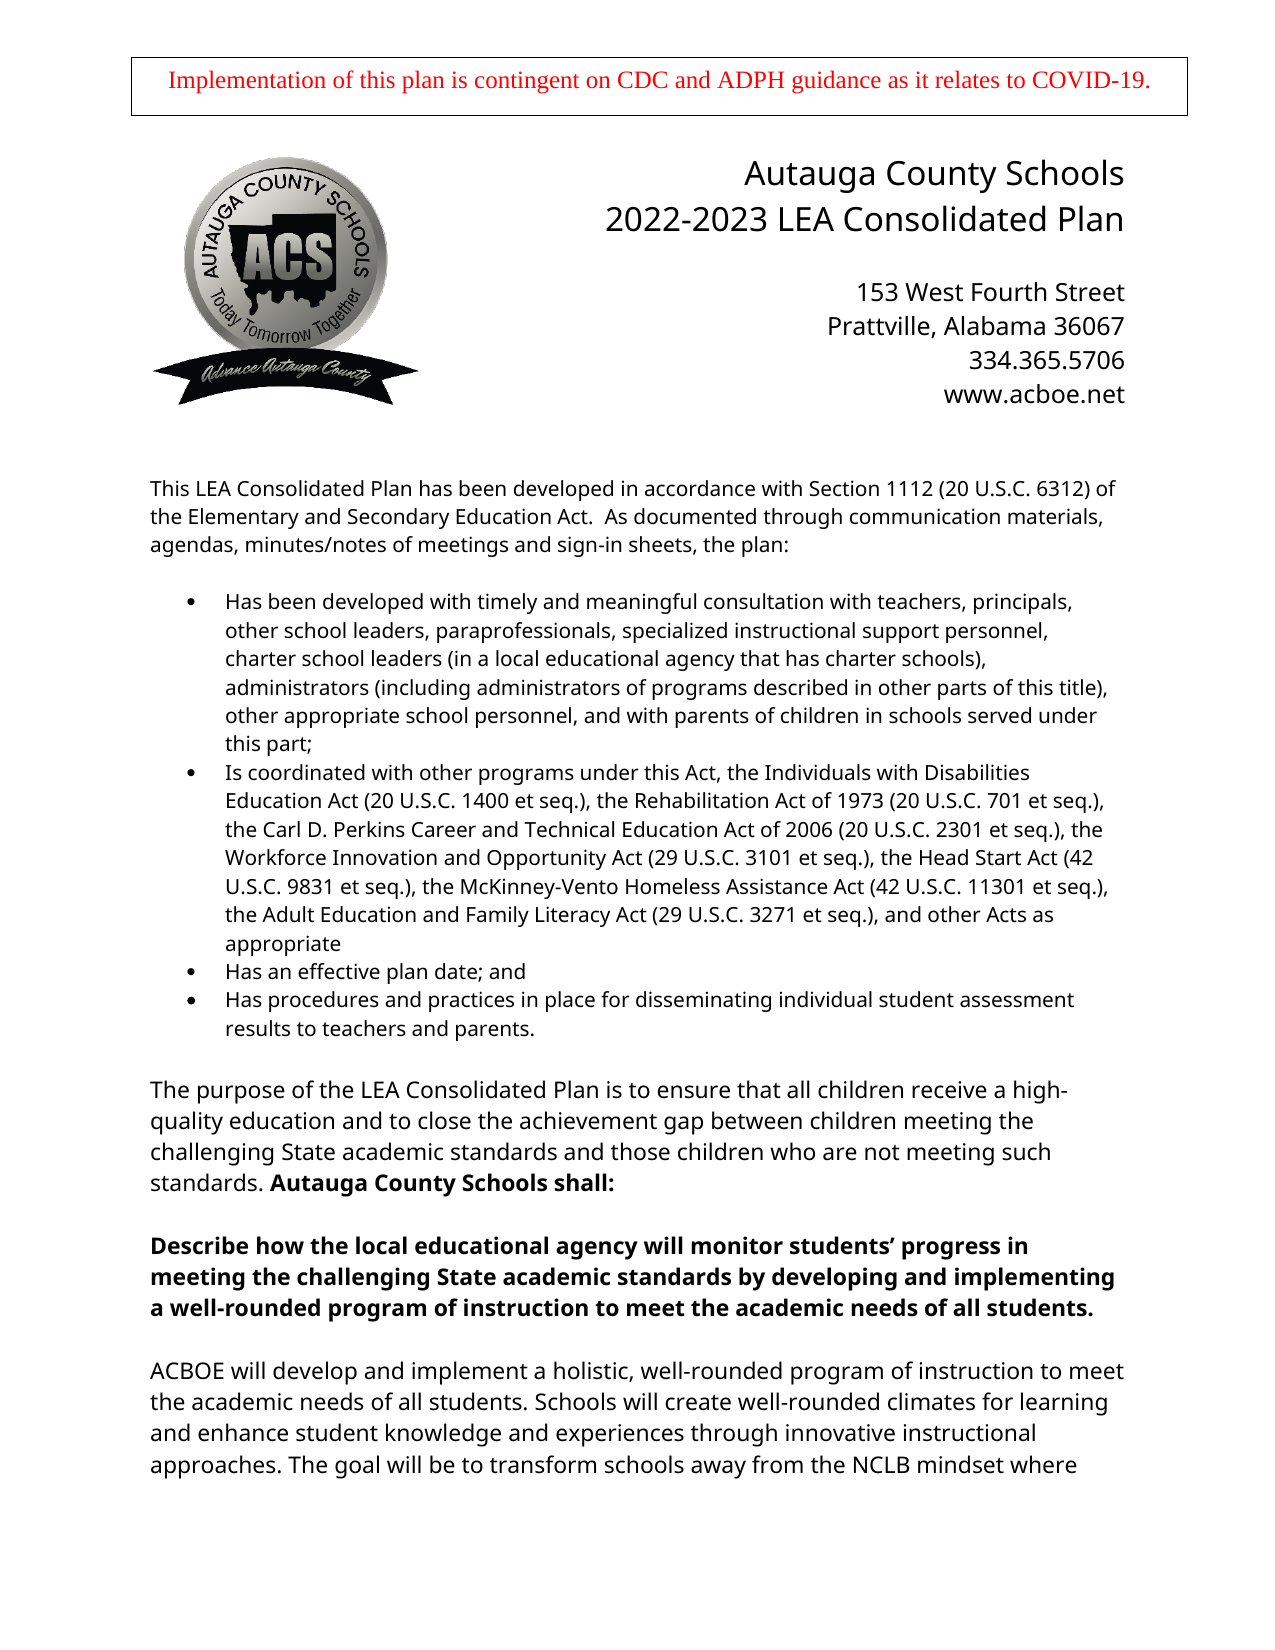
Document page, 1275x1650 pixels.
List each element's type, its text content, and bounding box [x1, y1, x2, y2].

text Describe how the local educational agency will monitor students’ progress in meeting the challenging State academic standards by developing and implementing a well-rounded program of instruction to meet the academic needs of all students. [150, 1230, 1125, 1324]
list Is coordinated with other programs under this Act, the Individuals with Disabilities Education Act (20 U.S.C. 1400 et seq.), the Rehabilitation Act of 1973 (20 U.S.C. 701 et seq.), the Carl D. Perkins Career and Technical Education Act of 2006 (20 U.S.C. 2301 et seq.), the Workforce Innovation and Opportunity Act (29 U.S.C. 3101 et seq.), the Head Start Act (42 U.S.C. 9831 et seq.), the McKinney-Vento Homeless Assistance Act (42 U.S.C. 11301 et seq.), the Adult Education and Family Literacy Act (29 U.S.C. 3271 et seq.), and other Acts as appropriate [187, 758, 1125, 957]
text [150, 1355, 1125, 1480]
text www.acboe.net [150, 377, 1125, 411]
text 334.365.5706 [150, 343, 1125, 377]
text Prattville, Alabama 36067 [150, 309, 1125, 343]
list Has procedures and practices in place for disseminating individual student assessment results to teachers and parents. [187, 986, 1125, 1042]
picture [152, 241, 419, 275]
text 153 West Fourth Street [150, 275, 1125, 309]
text 2022-2023 LEA Consolidated Plan [150, 195, 1125, 241]
list Has an effective plan date; and [187, 957, 1125, 986]
text The purpose of the LEA Consolidated Plan is to ensure that all children receive a high-quality education and to close the achievement gap between children meeting the challenging State academic standards and those children who are not meeting such standards. Autauga County Schools shall: [150, 1074, 1125, 1199]
text Autauga County Schools [150, 150, 1125, 195]
text This LEA Consolidated Plan has been developed in accordance with Section 1112 (20 U.S.C. 6312) of the Elementary and Secondary Education Act. As documented through communication materials, agendas, minutes/notes of meetings and sign-in sheets, the plan: [150, 474, 1125, 559]
list Has been developed with timely and meaningful consultation with teachers, principals, other school leaders, paraprofessionals, specialized instructional support personnel, charter school leaders (in a local educational agency that has charter schools), administrators (including administrators of programs described in other parts of this title), other appropriate school personnel, and with parents of children in schools served under this part; [187, 587, 1125, 758]
